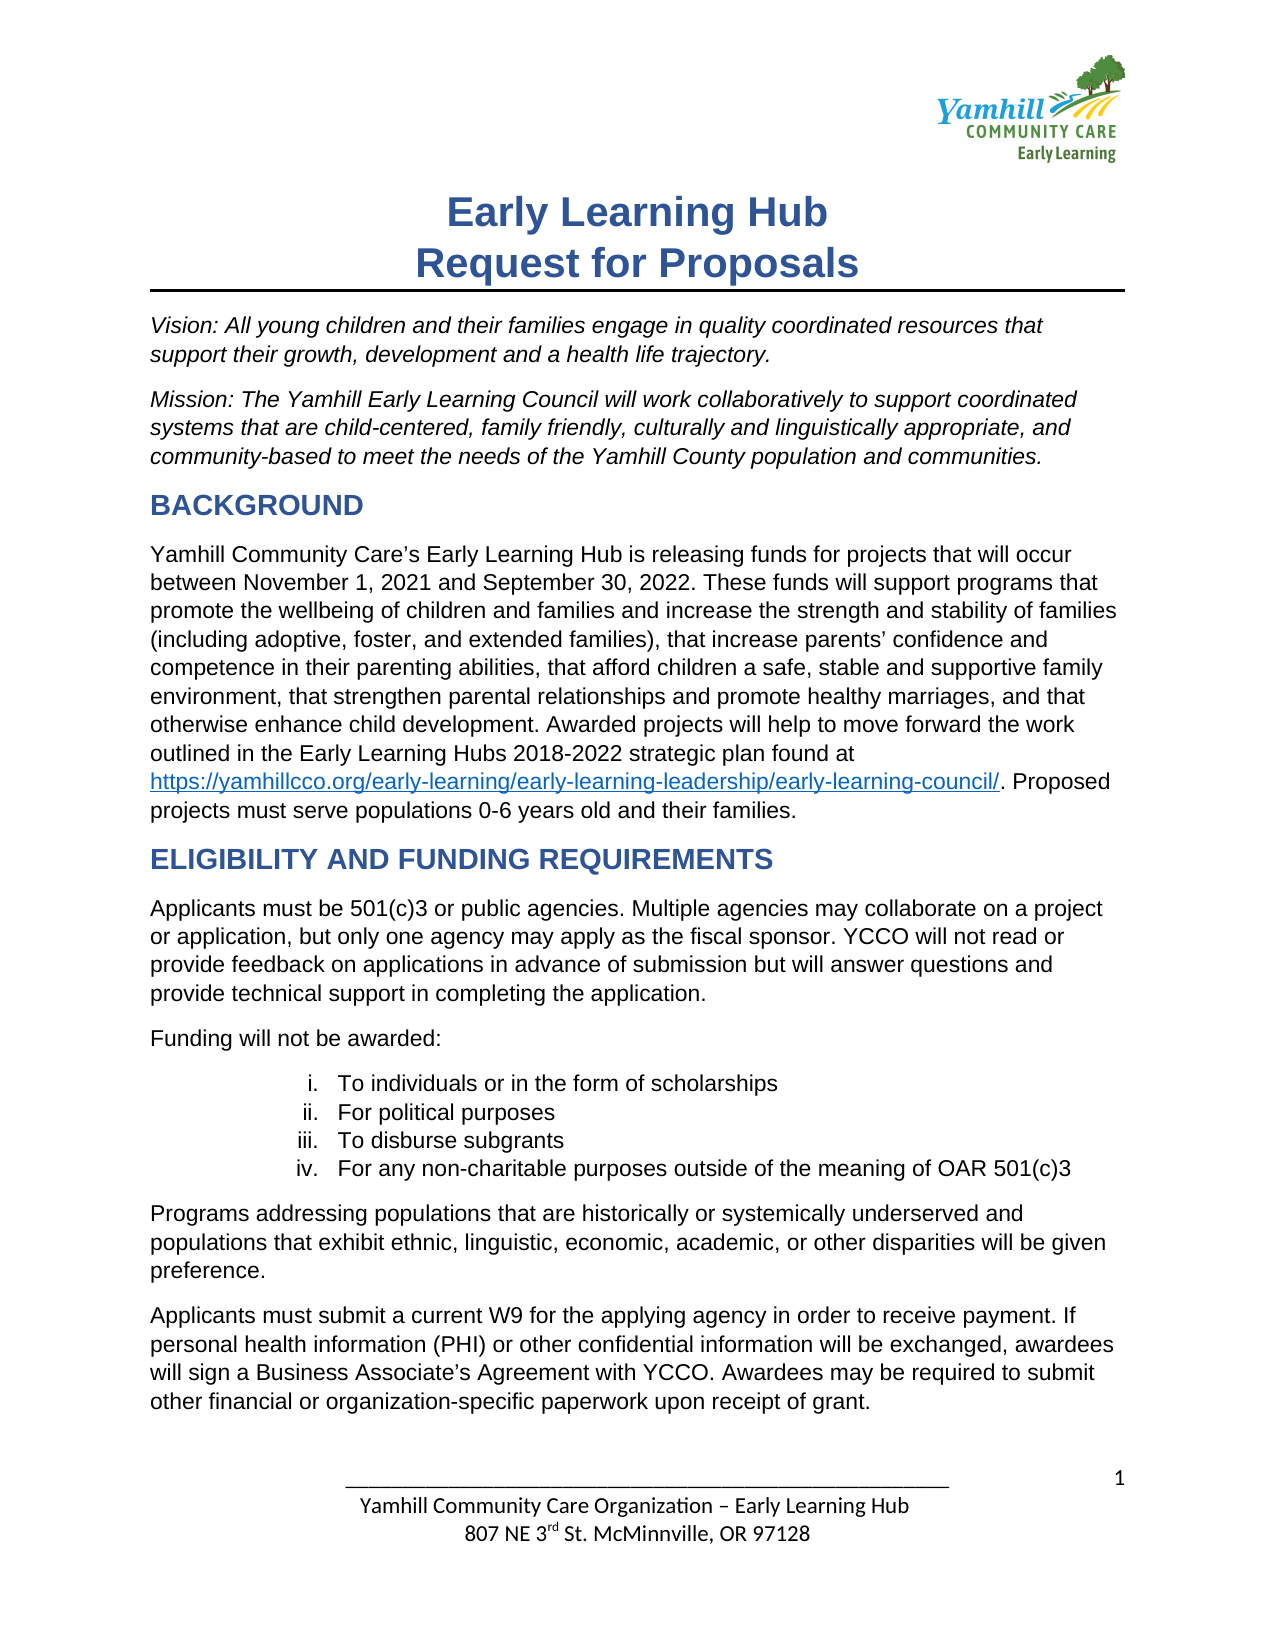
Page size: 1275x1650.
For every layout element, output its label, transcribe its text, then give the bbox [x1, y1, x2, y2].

text Yamhill Community Care’s Early Learning Hub is releasing funds for projects that will occur between November 1, 2021 and September 30, 2022. These funds will support programs that promote the wellbeing of children and families and increase the strength and stability of families (including adoptive, foster, and extended families), that increase parents’ confidence and competence in their parenting abilities, that afford children a safe, stable and supportive family environment, that strengthen parental relationships and promote healthy marriages, and that otherwise enhance child development. Awarded projects will help to move forward the work outlined in the Early Learning Hubs 2018-2022 strategic plan found at https://yamhillcco.org/early-learning/early-learning-leadership/early-learning-council/. Proposed projects must serve populations 0-6 years old and their families. [150, 541, 1125, 823]
list To individuals or in the form of scholarships [319, 1070, 1125, 1096]
text Vision: All young children and their families engage in quality coordinated resources that support their growth, development and a health life trajectory. [150, 312, 1125, 367]
text BACKGROUND [150, 488, 1125, 521]
text Early Learning Hub Request for Proposals [150, 187, 1125, 289]
text ELIGIBILITY AND FUNDING REQUIREMENTS [150, 842, 1125, 875]
text Programs addressing populations that are historically or systemically underserved and populations that exhibit ethnic, linguistic, economic, academic, or other disparities will be given preference. [150, 1200, 1125, 1284]
text Applicants must submit a current W9 for the applying agency in order to receive payment. If personal health information (PHI) or other confidential information will be exchanged, awardees will sign a Business Associate’s Agreement with YCCO. Awardees may be required to submit other financial or organization-specific paperwork upon receipt of grant. [150, 1302, 1125, 1414]
list For any non-charitable purposes outside of the meaning of OAR 501(c)3 [319, 1155, 1125, 1182]
picture [937, 55, 1125, 163]
text Funding will not be awarded: [150, 1025, 1125, 1051]
list For political purposes [319, 1098, 1125, 1125]
list To disburse subgrants [319, 1127, 1125, 1153]
text Applicants must be 501(c)3 or public agencies. Multiple agencies may collaborate on a project or application, but only one agency may apply as the fiscal sponsor. YCCO will not read or provide feedback on applications in advance of submission but will answer questions and provide technical support in completing the application. [150, 894, 1125, 1006]
text Mission: The Yamhill Early Learning Council will work collaboratively to support coordinated systems that are child-centered, family friendly, culturally and linguistically appropriate, and community-based to meet the needs of the Yamhill County population and communities. [150, 386, 1125, 469]
